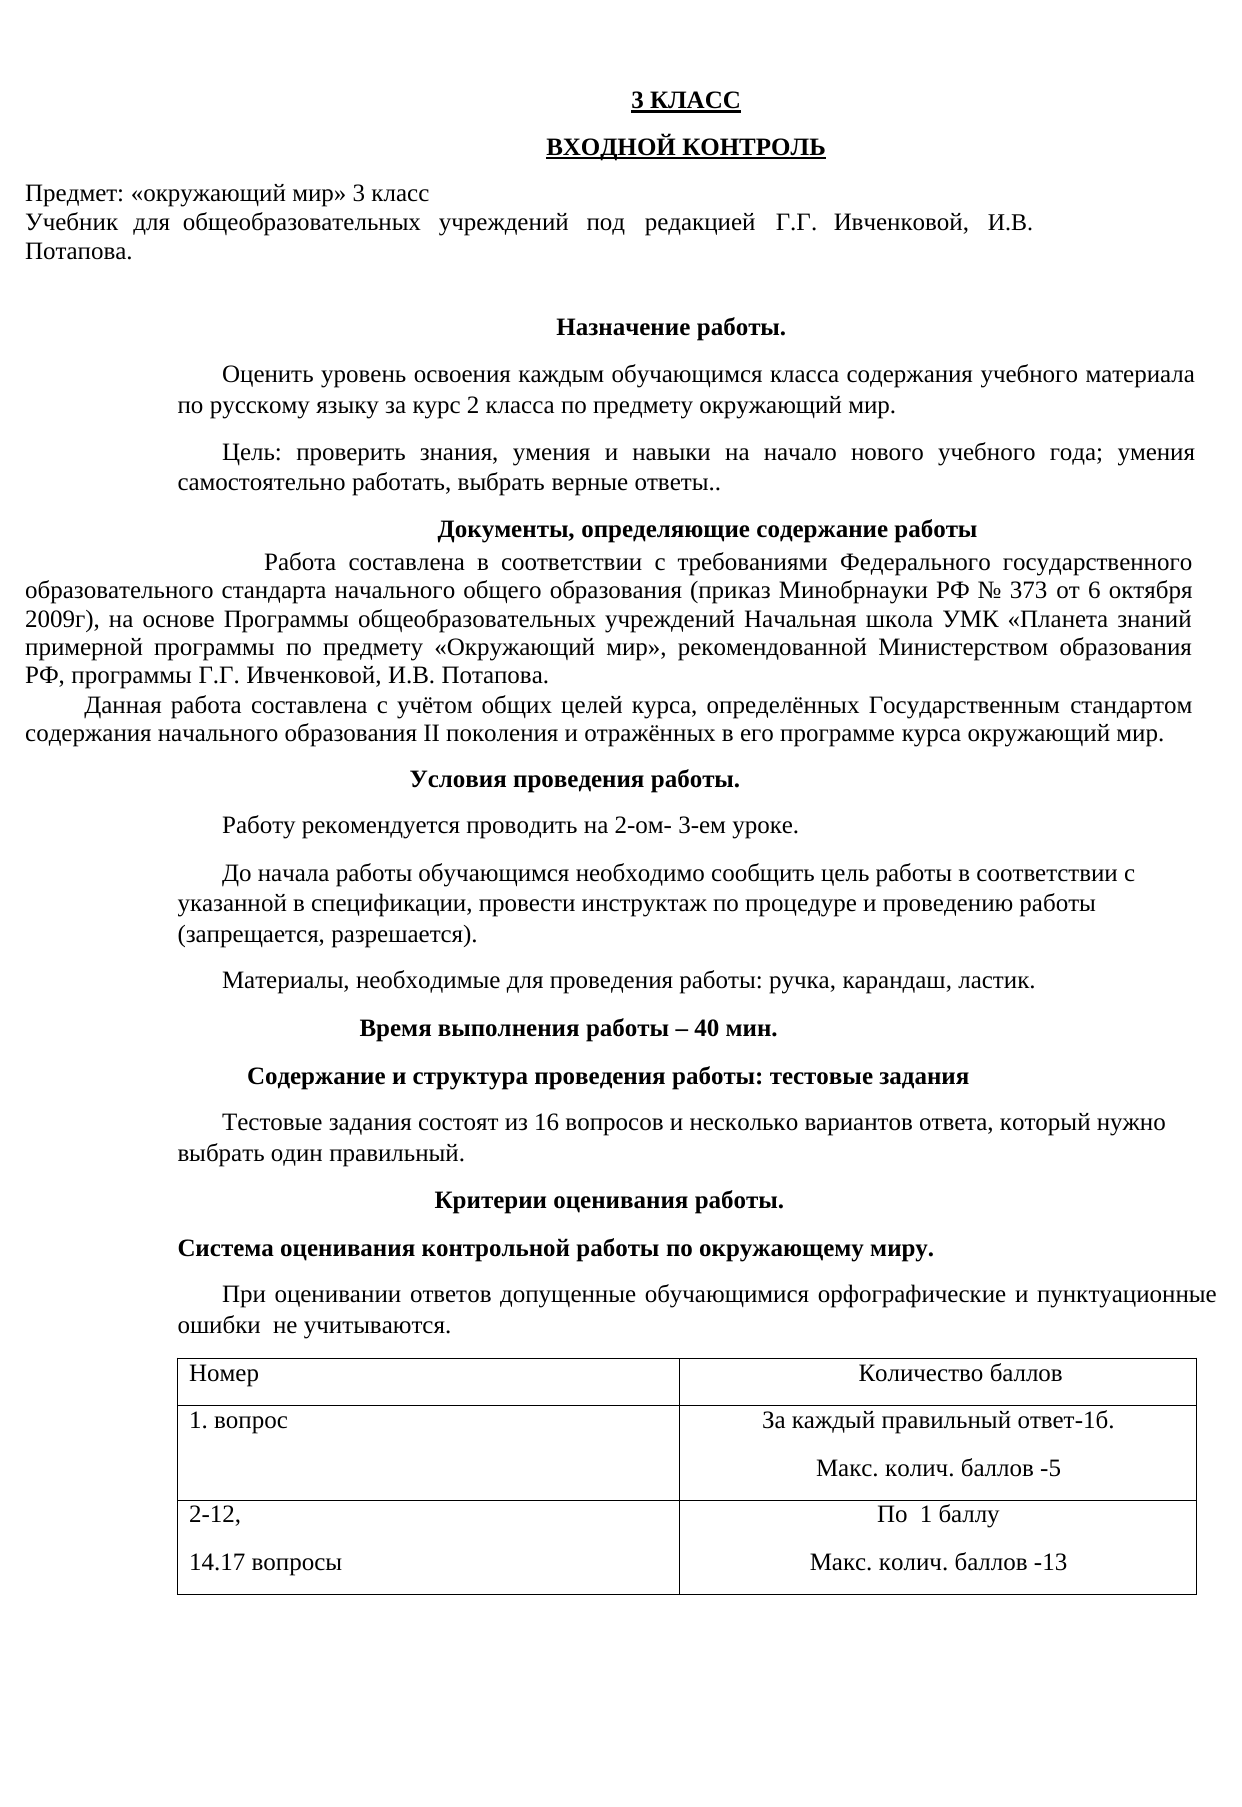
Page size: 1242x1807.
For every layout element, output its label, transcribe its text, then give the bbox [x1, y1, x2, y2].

text Система оценивания контрольной работы по окружающему миру. [177, 1233, 1242, 1261]
text Тестовые задания состоят из 16 вопросов и несколько вариантов ответа, который нужно выбрать один правильный. [177, 1107, 1174, 1167]
text Время выполнения работы – 40 мин. [247, 1013, 1242, 1042]
table_header Номер [178, 1359, 679, 1405]
table_cell 1. вопрос [178, 1406, 679, 1499]
text Оценить уровень освоения каждым обучающимся класса содержания учебного материала по русскому языку за курс 2 класса по предмету окружающий мир. [177, 359, 1196, 418]
text Предмет: «окружающий мир» 3 класс [25, 178, 1242, 207]
text Работу рекомендуется проводить на 2-ом- 3-ем уроке. [222, 811, 1242, 839]
text Условия проведения работы. [247, 764, 1242, 792]
text Работа составлена в соответствии с требованиями Федерального государственного образовательного стандарта начального общего образования (приказ Минобрнауки РФ № 373 от 6 октября 2009г), на основе Программы общеобразовательных учреждений Начальная школа УМК «Планета знаний примерной программы по предмету «Окружающий мир», рекомендованной Министерством образования РФ, программы Г.Г. Ивченковой, И.В. Потапова. [25, 548, 1192, 689]
text Потапова. [25, 236, 1242, 265]
text До начала работы обучающимся необходимо сообщить цель работы в соответствии с указанной в спецификации, провести инструктаж по процедуре и проведению работы (запрещается, разрешается). [177, 858, 1137, 948]
table_header Количество баллов [680, 1359, 1196, 1405]
text Цель: проверить знания, умения и навыки на начало нового учебного года; умения самостоятельно работать, выбрать верные ответы.. [177, 437, 1195, 496]
text Учебник для общеобразовательных учреждений под редакцией Г.Г. Ивченковой, И.В. [25, 207, 1242, 236]
text При оценивании ответов допущенные обучающимися орфографические и пунктуационные ошибки не учитываются. [177, 1279, 1242, 1338]
text Содержание и структура проведения работы: тестовые задания [247, 1061, 1242, 1089]
text Документы, определяющие содержание работы [0, 514, 1242, 543]
text Назначение работы. [0, 312, 1242, 341]
table_cell За каждый правильный ответ-1б. Макс. колич. баллов -5 [680, 1406, 1196, 1499]
table_cell По 1 баллу Макс. колич. баллов -13 [680, 1501, 1196, 1594]
text Данная работа составлена с учётом общих целей курса, определённых Государственным стандартом содержания начального образования II поколения и отражённых в его программе курса окружающий мир. [25, 691, 1192, 747]
text Материалы, необходимые для проведения работы: ручка, карандаш, ластик. [222, 966, 1242, 994]
table_cell 2-12, 14.17 вопросы [178, 1501, 679, 1594]
text 3 КЛАСС ВХОДНОЙ КОНТРОЛЬ [546, 85, 827, 160]
text Критерии оценивания работы. [247, 1185, 1242, 1214]
